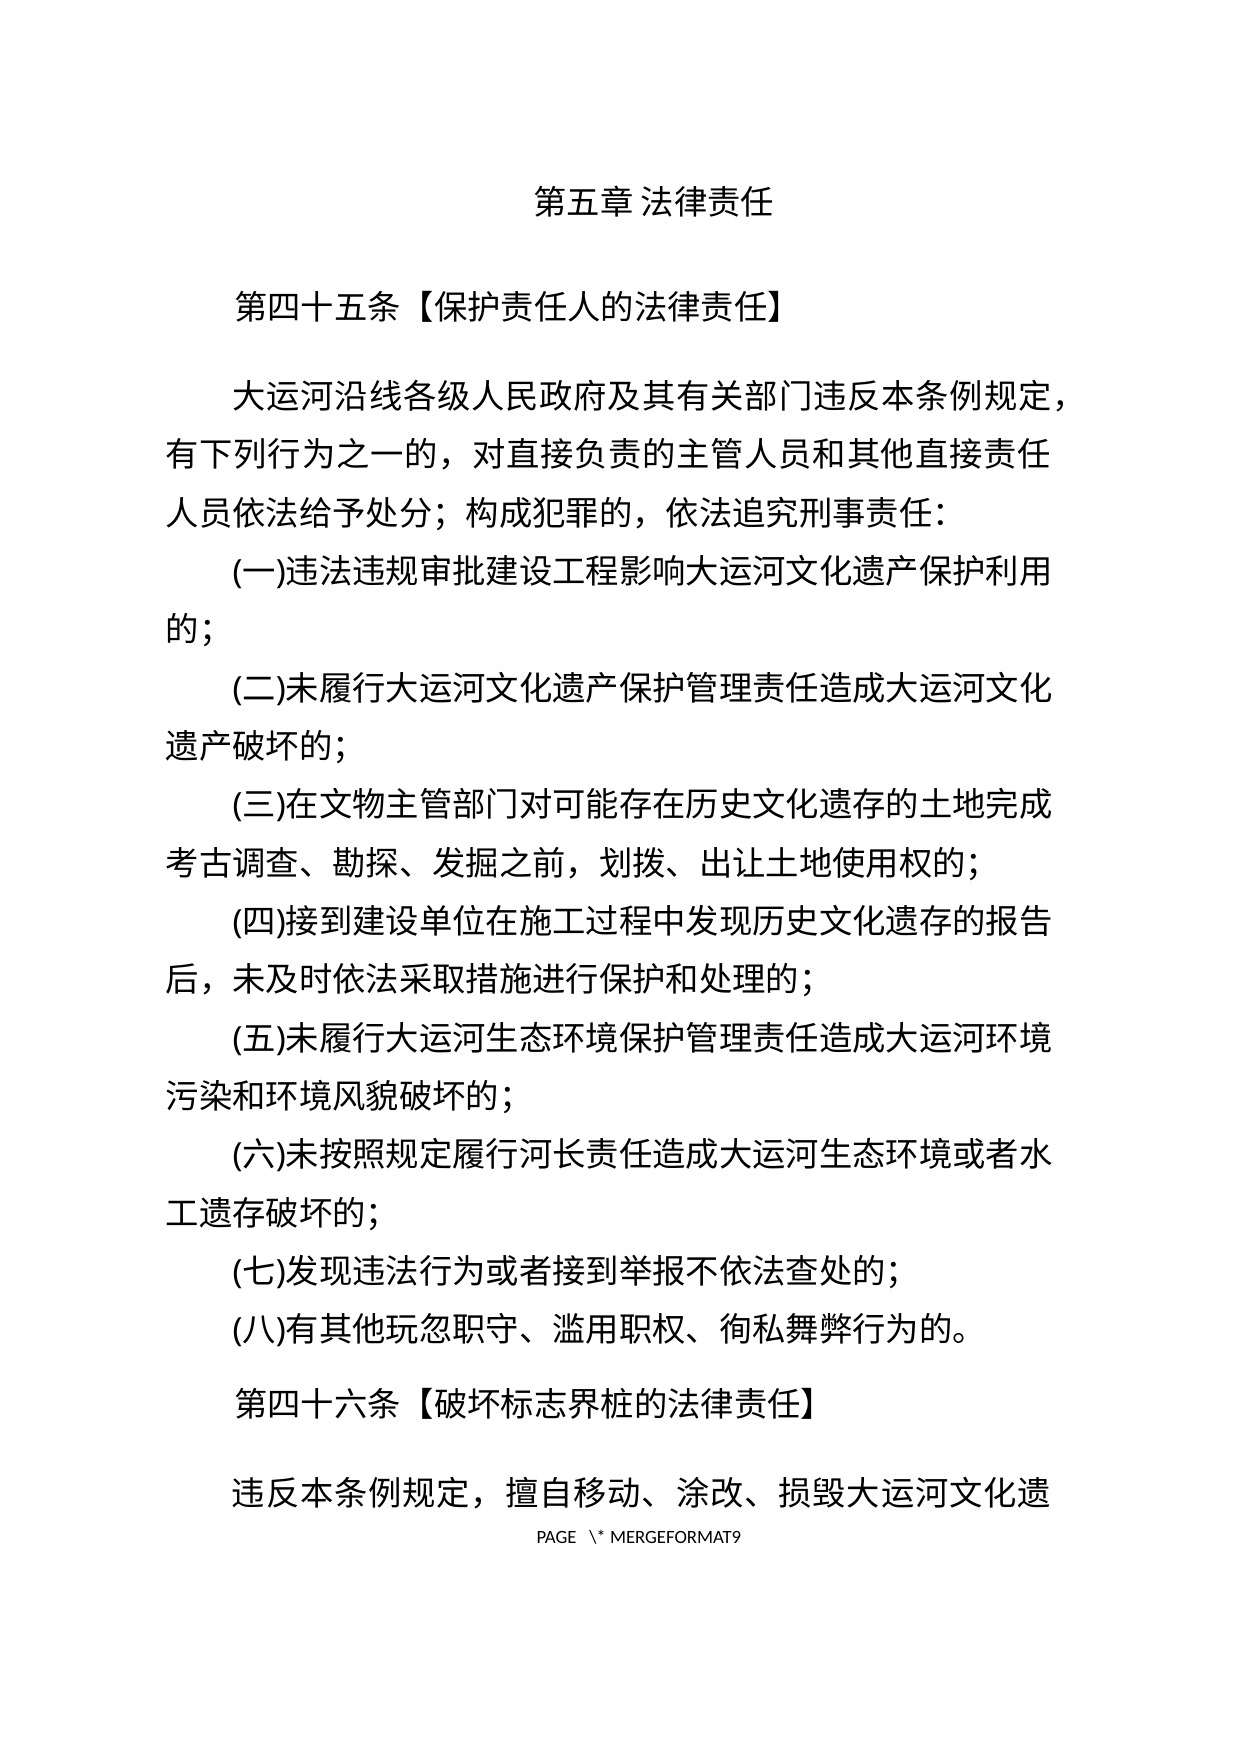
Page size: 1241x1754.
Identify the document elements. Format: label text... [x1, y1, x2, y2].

text (一)违法违规审批建设工程影响大运河文化遗产保护利用的； [166, 537, 1053, 653]
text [166, 1459, 1053, 1517]
subtitle 第四十五条【保护责任人的法律责任】 [167, 273, 1053, 338]
text (七)发现违法行为或者接到举报不依法查处的； [166, 1237, 1053, 1295]
subtitle 第五章 法律责任 [187, 167, 1053, 232]
text 大运河沿线各级人民政府及其有关部门违反本条例规定，有下列行为之一的，对直接负责的主管人员和其他直接责任人员依法给予处分；构成犯罪的，依法追究刑事责任： [166, 362, 1053, 537]
subtitle 第四十六条【破坏标志界桩的法律责任】 [167, 1370, 1053, 1435]
text (二)未履行大运河文化遗产保护管理责任造成大运河文化遗产破坏的； [166, 653, 1053, 770]
text (四)接到建设单位在施工过程中发现历史文化遗存的报告后，未及时依法采取措施进行保护和处理的； [166, 887, 1053, 1003]
text (五)未履行大运河生态环境保护管理责任造成大运河环境污染和环境风貌破坏的； [166, 1003, 1053, 1120]
text (三)在文物主管部门对可能存在历史文化遗存的土地完成考古调查、勘探、发掘之前，划拨、出让土地使用权的； [166, 770, 1053, 887]
text (六)未按照规定履行河长责任造成大运河生态环境或者水工遗存破坏的； [166, 1120, 1053, 1237]
text (八)有其他玩忽职守、滥用职权、徇私舞弊行为的。 [166, 1295, 1053, 1353]
